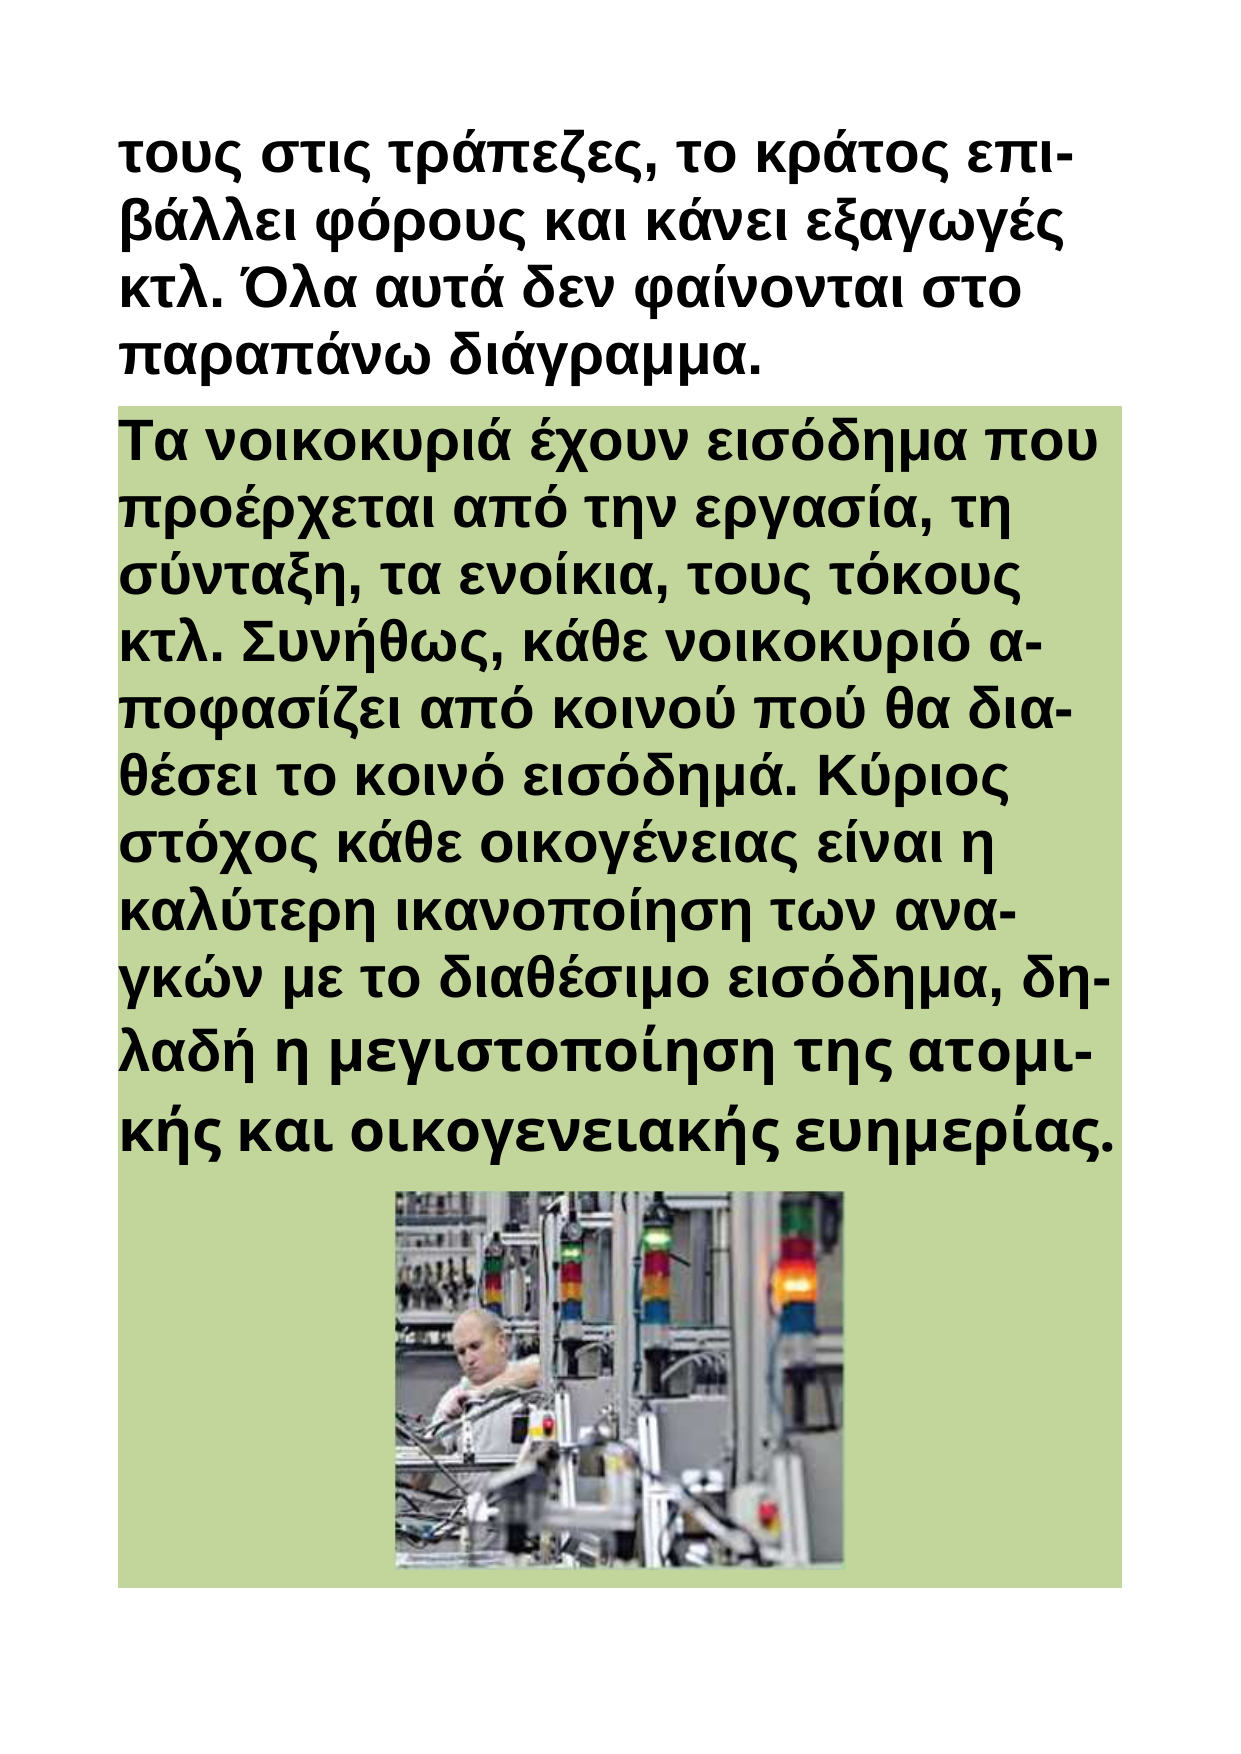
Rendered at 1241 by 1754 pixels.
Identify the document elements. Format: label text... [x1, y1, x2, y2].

text Τα νοικοκυριά έχουν εισόδημα που προέρχεται από την εργασία, τη σύνταξη, τα ενοίκια, τους τόκους κτλ. Συνήθως, κάθε νοικοκυριό α-ποφασίζει από κοινού πού θα δια-θέσει το κοινό εισόδημά. Κύριος στόχος κάθε οικογένειας είναι η καλύτερη ικανοποίηση των ανα-γκών με το διαθέσιμο εισόδημα, δη-λαδή η μεγιστοποίηση της ατομι-κής και οικογενειακής ευημερίας. [118, 406, 1122, 1168]
picture [394, 1191, 846, 1570]
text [118, 118, 1122, 386]
